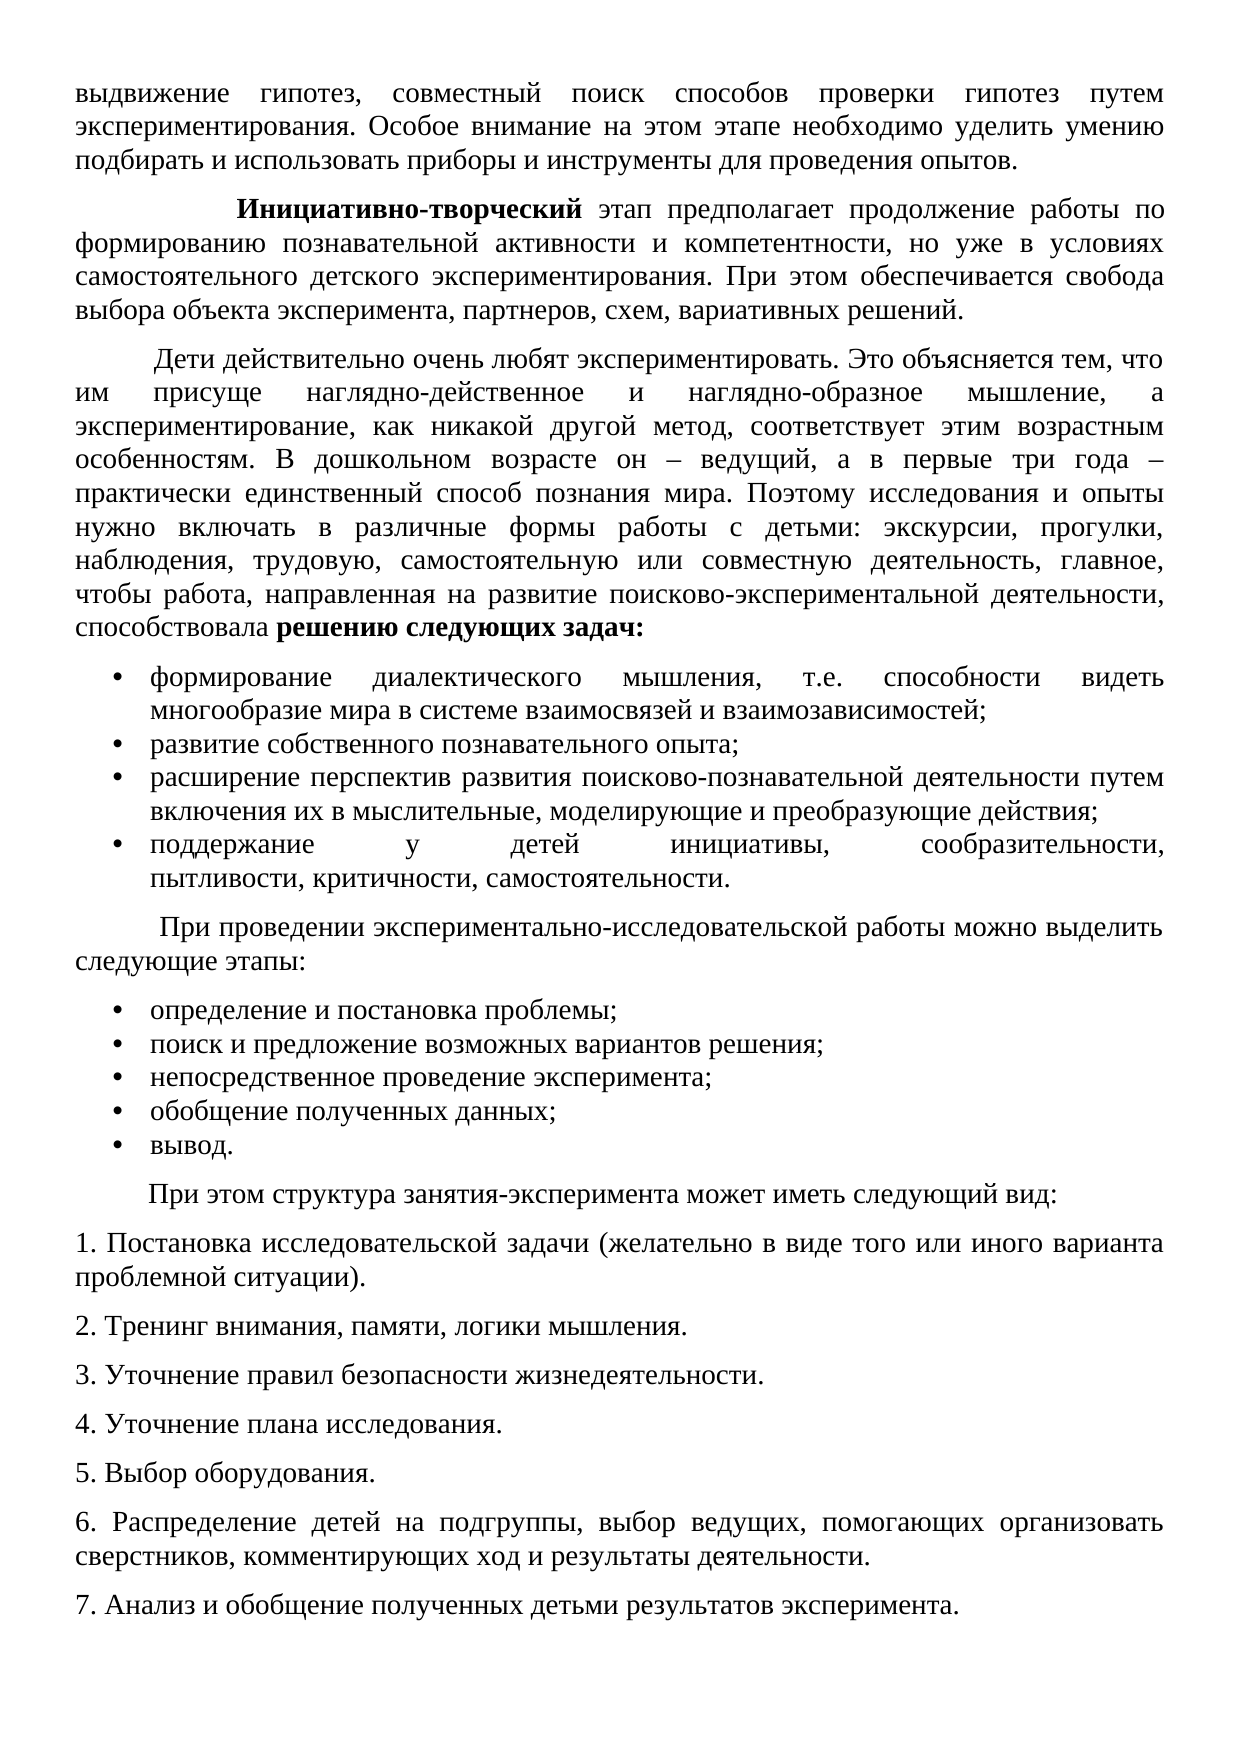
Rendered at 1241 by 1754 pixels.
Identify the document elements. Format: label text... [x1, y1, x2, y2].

text 2. Тренинг внимания, памяти, логики мышления. [75, 1308, 1165, 1341]
list определение и постановка проблемы; [112, 992, 1165, 1026]
text Инициативно-творческий этап предполагает продолжение работы по формированию познавательной активности и компетентности, но уже в условиях самостоятельного детского экспериментирования. При этом обеспечивается свобода выбора объекта эксперимента, партнеров, схем, вариативных решений. [75, 191, 1165, 325]
list непосредственное проведение эксперимента; [112, 1059, 1165, 1093]
text 5. Выбор оборудования. [75, 1455, 1165, 1489]
list поддержание у детей инициативы, сообразительности, пытливости, критичности, самостоятельности. [112, 827, 1165, 894]
list формирование диалектического мышления, т.е. способности видеть многообразие мира в системе взаимосвязей и взаимозависимостей; [112, 658, 1165, 726]
text При этом структура занятия-эксперимента может иметь следующий вид: [75, 1176, 1165, 1209]
text Дети действительно очень любят экспериментировать. Это объясняется тем, что им присуще наглядно-действенное и наглядно-образное мышление, а экспериментирование, как никакой другой метод, соответствует этим возрастным особенностям. В дошкольном возрасте он – ведущий, а в первые три года – практически единственный способ познания мира. Поэтому исследования и опыты нужно включать в различные формы работы с детьми: экскурсии, прогулки, наблюдения, трудовую, самостоятельную или совместную деятельность, главное, чтобы работа, направленная на развитие поисково-экспериментальной деятельности, способствовала решению следующих задач: [75, 341, 1165, 643]
list обобщение полученных данных; [112, 1093, 1165, 1127]
text 3. Уточнение правил безопасности жизнедеятельности. [75, 1357, 1165, 1391]
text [75, 75, 1165, 176]
list развитие собственного познавательного опыта; [112, 726, 1165, 759]
text При проведении экспериментально-исследовательской работы можно выделить следующие этапы: [75, 909, 1165, 976]
text 6. Распределение детей на подгруппы, выбор ведущих, помогающих организовать сверстников, комментирующих ход и результаты деятельности. [75, 1504, 1165, 1572]
list вывод. [112, 1127, 1165, 1160]
list расширение перспектив развития поисково-познавательной деятельности путем включения их в мыслительные, моделирующие и преобразующие действия; [112, 759, 1165, 827]
list поиск и предложение возможных вариантов решения; [112, 1026, 1165, 1059]
text 7. Анализ и обобщение полученных детьми результатов эксперимента. [75, 1587, 1165, 1621]
text 1. Постановка исследовательской задачи (желательно в виде того или иного варианта проблемной ситуации). [75, 1225, 1165, 1292]
text 4. Уточнение плана исследования. [75, 1406, 1165, 1440]
